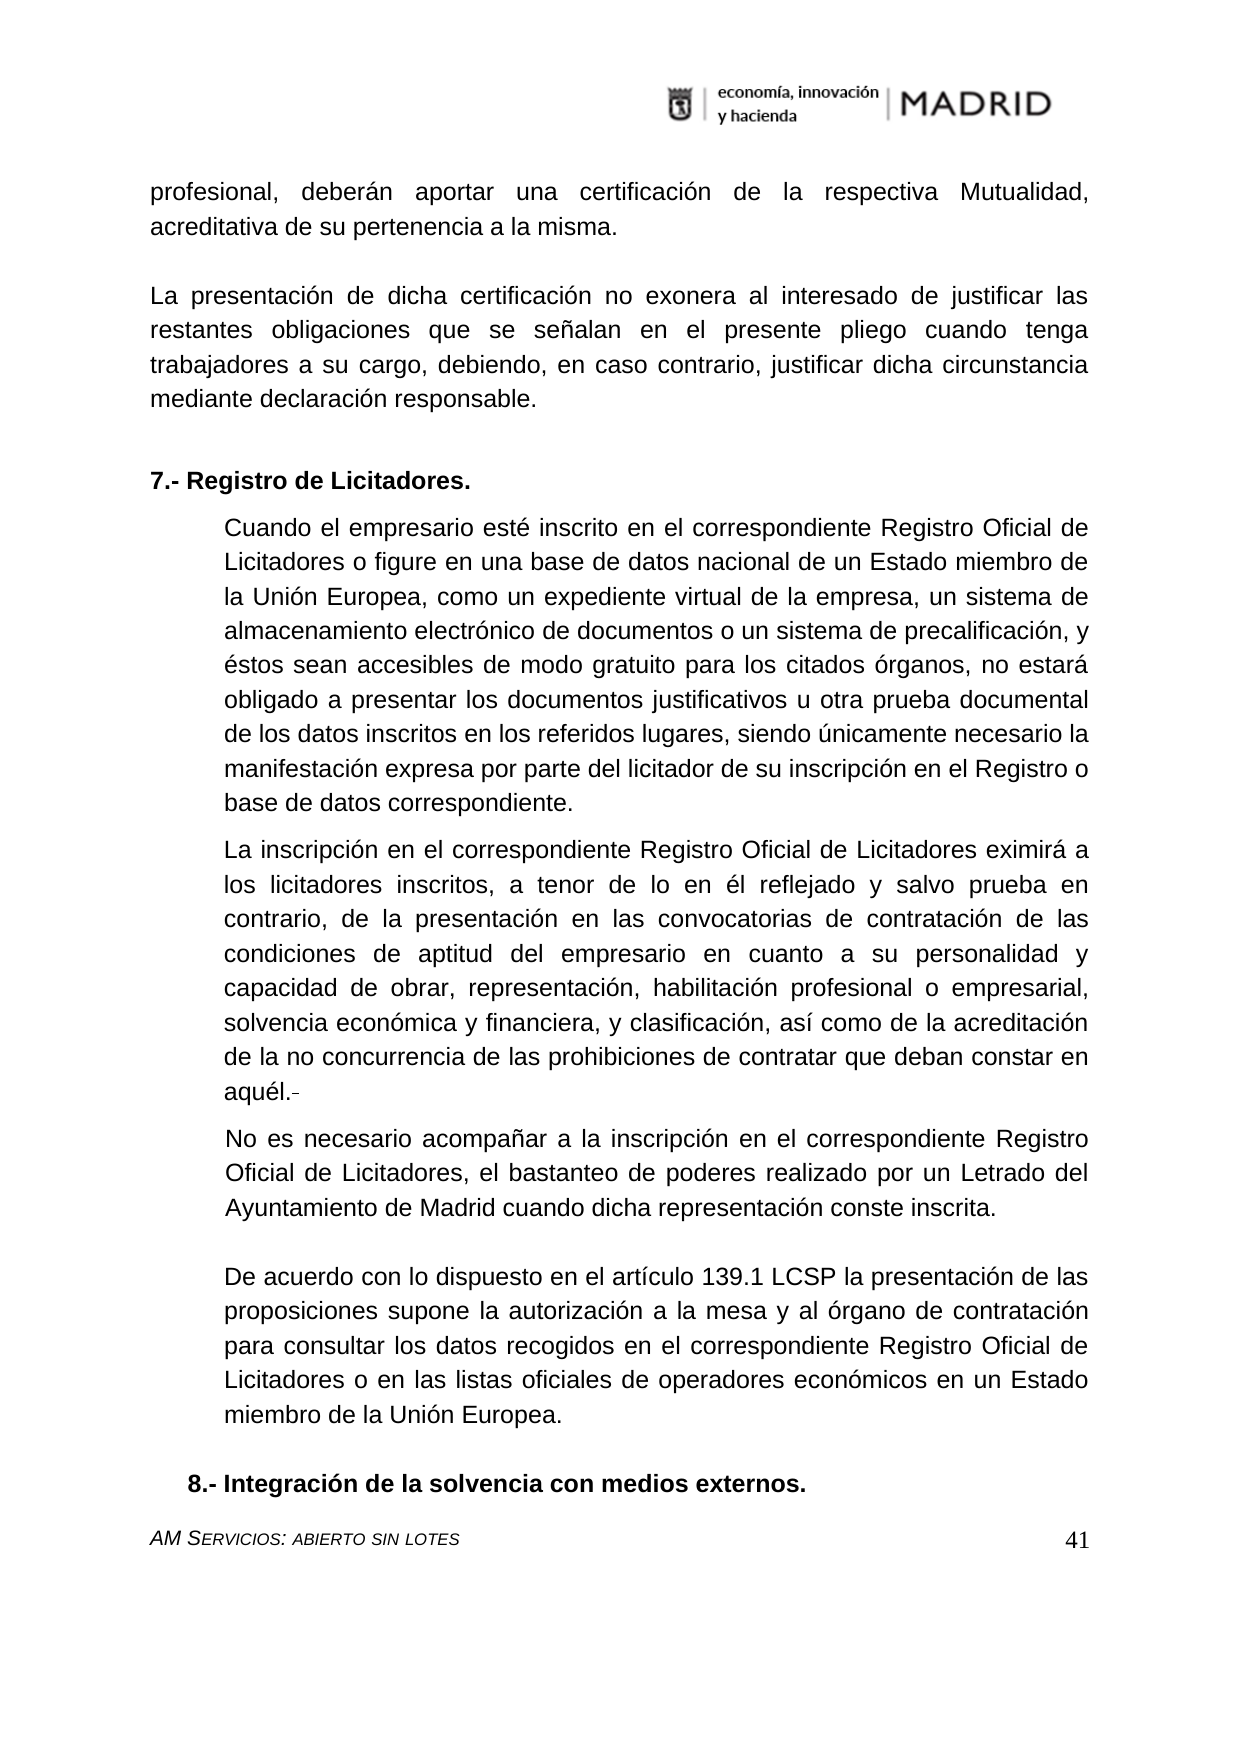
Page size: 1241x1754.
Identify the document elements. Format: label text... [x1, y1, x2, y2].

text La presentación de dicha certificación no exonera al interesado de justificar las restantes obligaciones que se señalan en el presente pliego cuando tenga trabajadores a su cargo, debiendo, en caso contrario, justificar dicha circunstancia mediante declaración responsable. [150, 281, 1090, 413]
text De acuerdo con lo dispuesto en el artículo 139.1 LCSP la presentación de las proposiciones supone la autorización a la mesa y al órgano de contratación para consultar los datos recogidos en el correspondiente Registro Oficial de Licitadores o en las listas oficiales de operadores económicos en un Estado miembro de [224, 1262, 1090, 1428]
text No es necesario acompañar a la inscripción en el correspondiente Registro Oficial de Licitadores, el bastanteo de poderes realizado por un Letrado del Ayuntamiento de Madrid cuando dicha representación conste inscrita. [225, 1124, 1090, 1221]
text La inscripción en el correspondiente Registro Oficial de Licitadores eximirá a los licitadores inscritos, a tenor de lo en él reflejado y salvo prueba en contrario, de la presentación en las convocatorias de contratación de las condiciones de aptitud del empresario en cuanto a su personalidad y capacidad de obrar, representación, habilitación profesional o empresarial, solvencia económica y financiera, y clasificación, así como de la acreditación de la no concurrencia de las prohibiciones de contratar que deban constar en aquél. [224, 835, 1090, 1106]
text Cuando el empresario esté inscrito en el correspondiente Registro Oficial de Licitadores o figure en una base de datos nacional de un Estado miembro de , como un expediente virtual de la empresa, un sistema de almacenamiento electrónico de documentos o un sistema de precalificación, y éstos sean accesibles de modo gratuito para los citados órganos, no estará obligado a presentar los documentos justificativos u otra prueba documental de los datos inscritos en los referidos lugares, siendo únicamente necesario la manifestación expresa por parte del licitador de su inscripción en el Registro o base de datos correspondiente. [224, 513, 1090, 817]
text 7.- Registro de Licitadores. [150, 466, 1090, 494]
list 8.- Integración de la solvencia con medios externos. [187, 1468, 1090, 1497]
picture [647, 75, 1068, 142]
